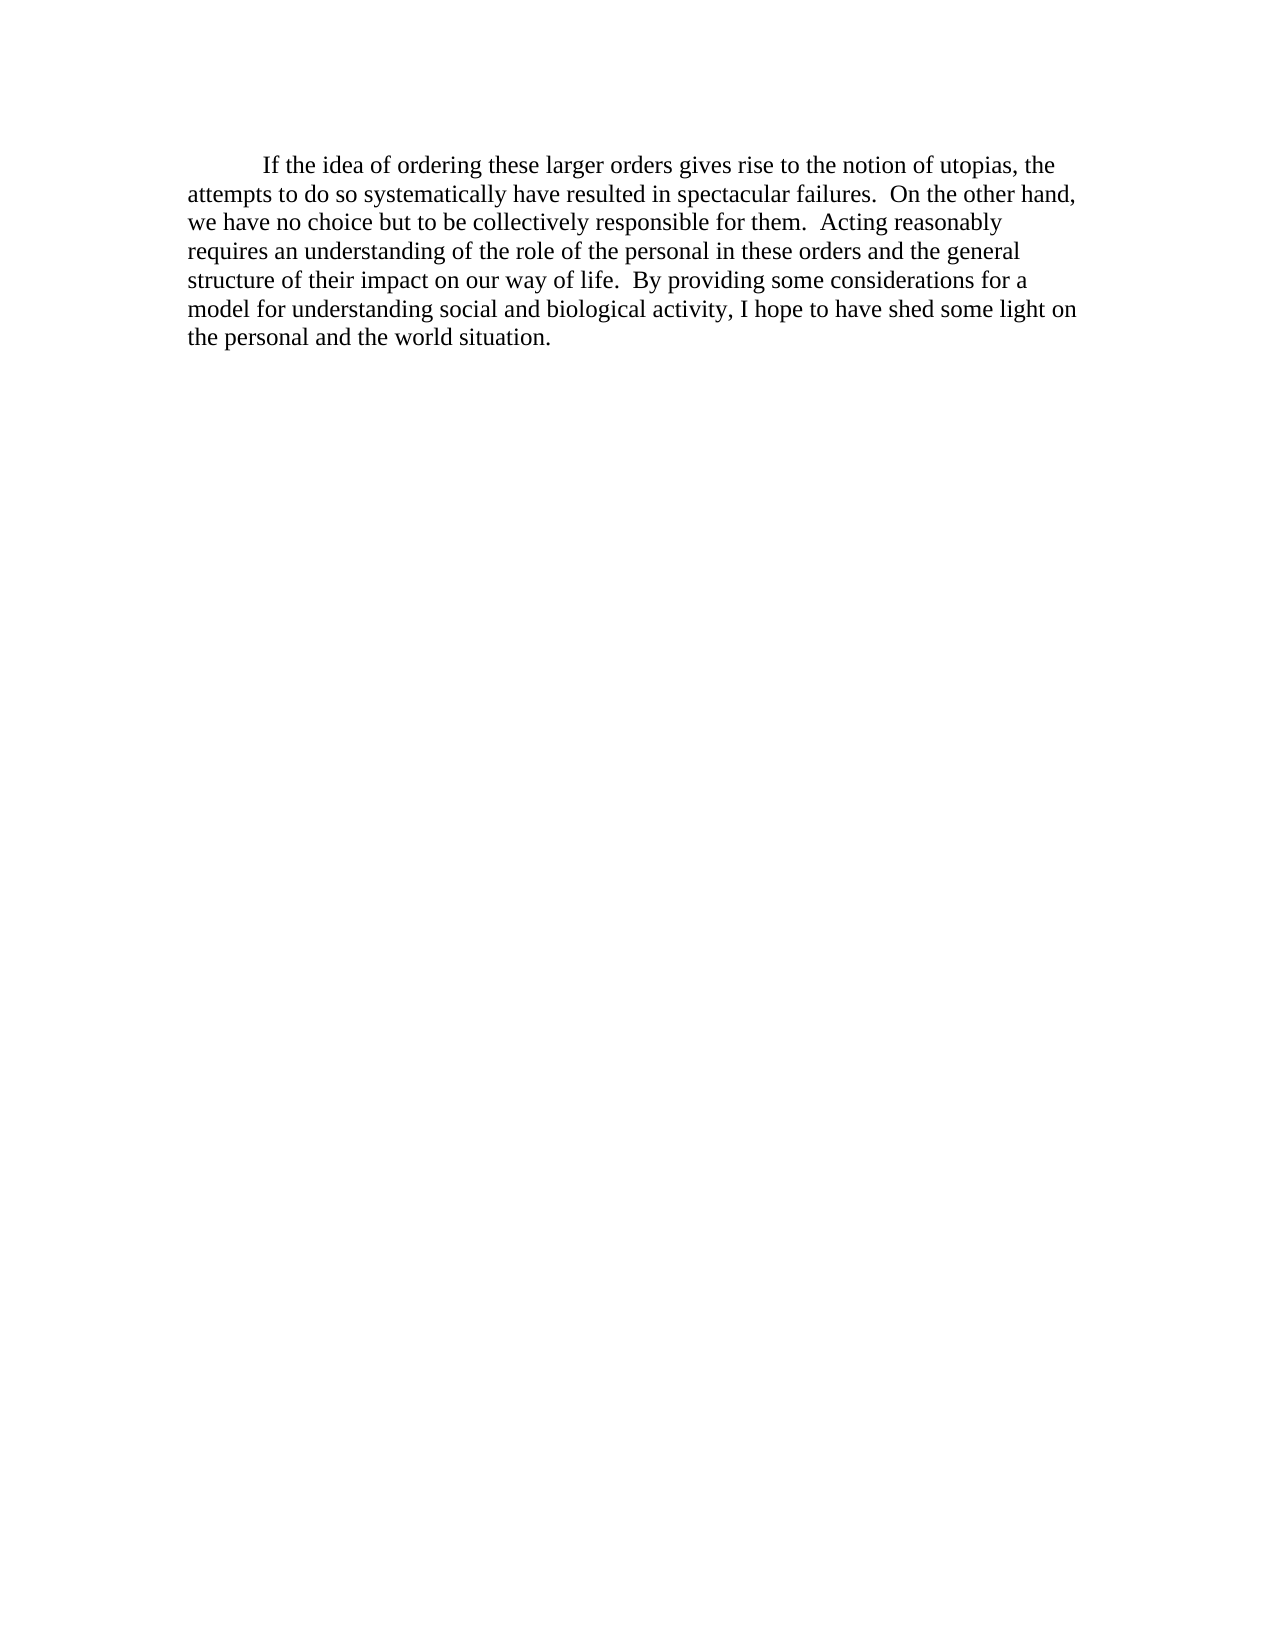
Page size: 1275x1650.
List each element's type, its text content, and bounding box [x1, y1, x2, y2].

text If the idea of ordering these larger orders gives rise to the notion of utopias, the attempts to do so systematically have resulted in spectacular failures. On the other hand, we have no choice but to be collectively responsible for them. Acting reasonably requires an understanding of the role of the personal in these orders and the general structure of their impact on our way of life. By providing some considerations for a model for understanding social and biological activity, I hope to have shed some light on the personal and the world situation. [187, 150, 1087, 351]
